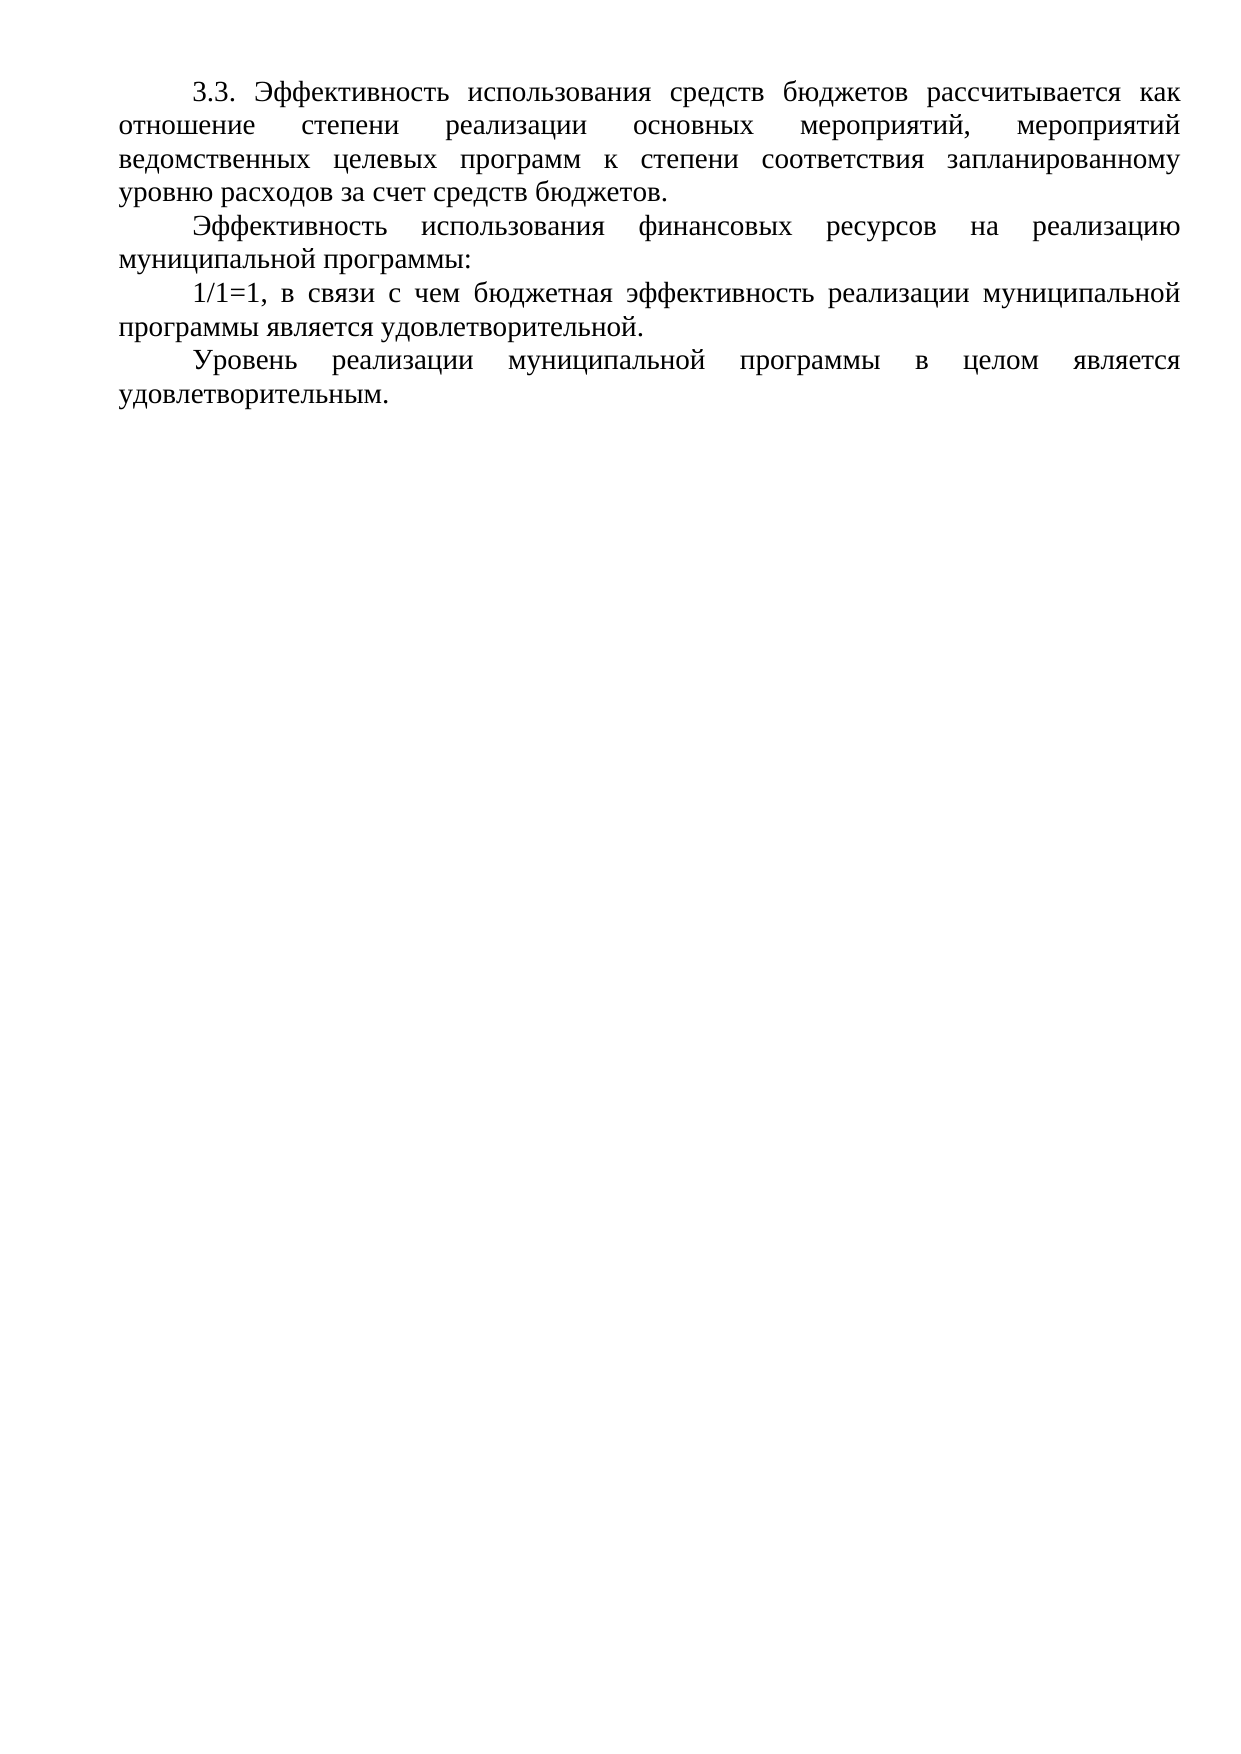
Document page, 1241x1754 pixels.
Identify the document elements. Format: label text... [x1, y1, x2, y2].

text 3.3. Эффективность использования средств бюджетов рассчитывается как отношение степени реализации основных мероприятий, мероприятий ведомственных целевых программ к степени соответствия запланированному уровню расходов за счет средств бюджетов. [118, 74, 1181, 208]
text Эффективность использования финансовых ресурсов на реализацию муниципальной программы: [118, 208, 1181, 275]
text Уровень реализации муниципальной программы в целом является удовлетворительным. [118, 342, 1181, 409]
text 1/1=1, в связи с чем бюджетная эффективность реализации муниципальной программы является удовлетворительной. [118, 275, 1181, 342]
